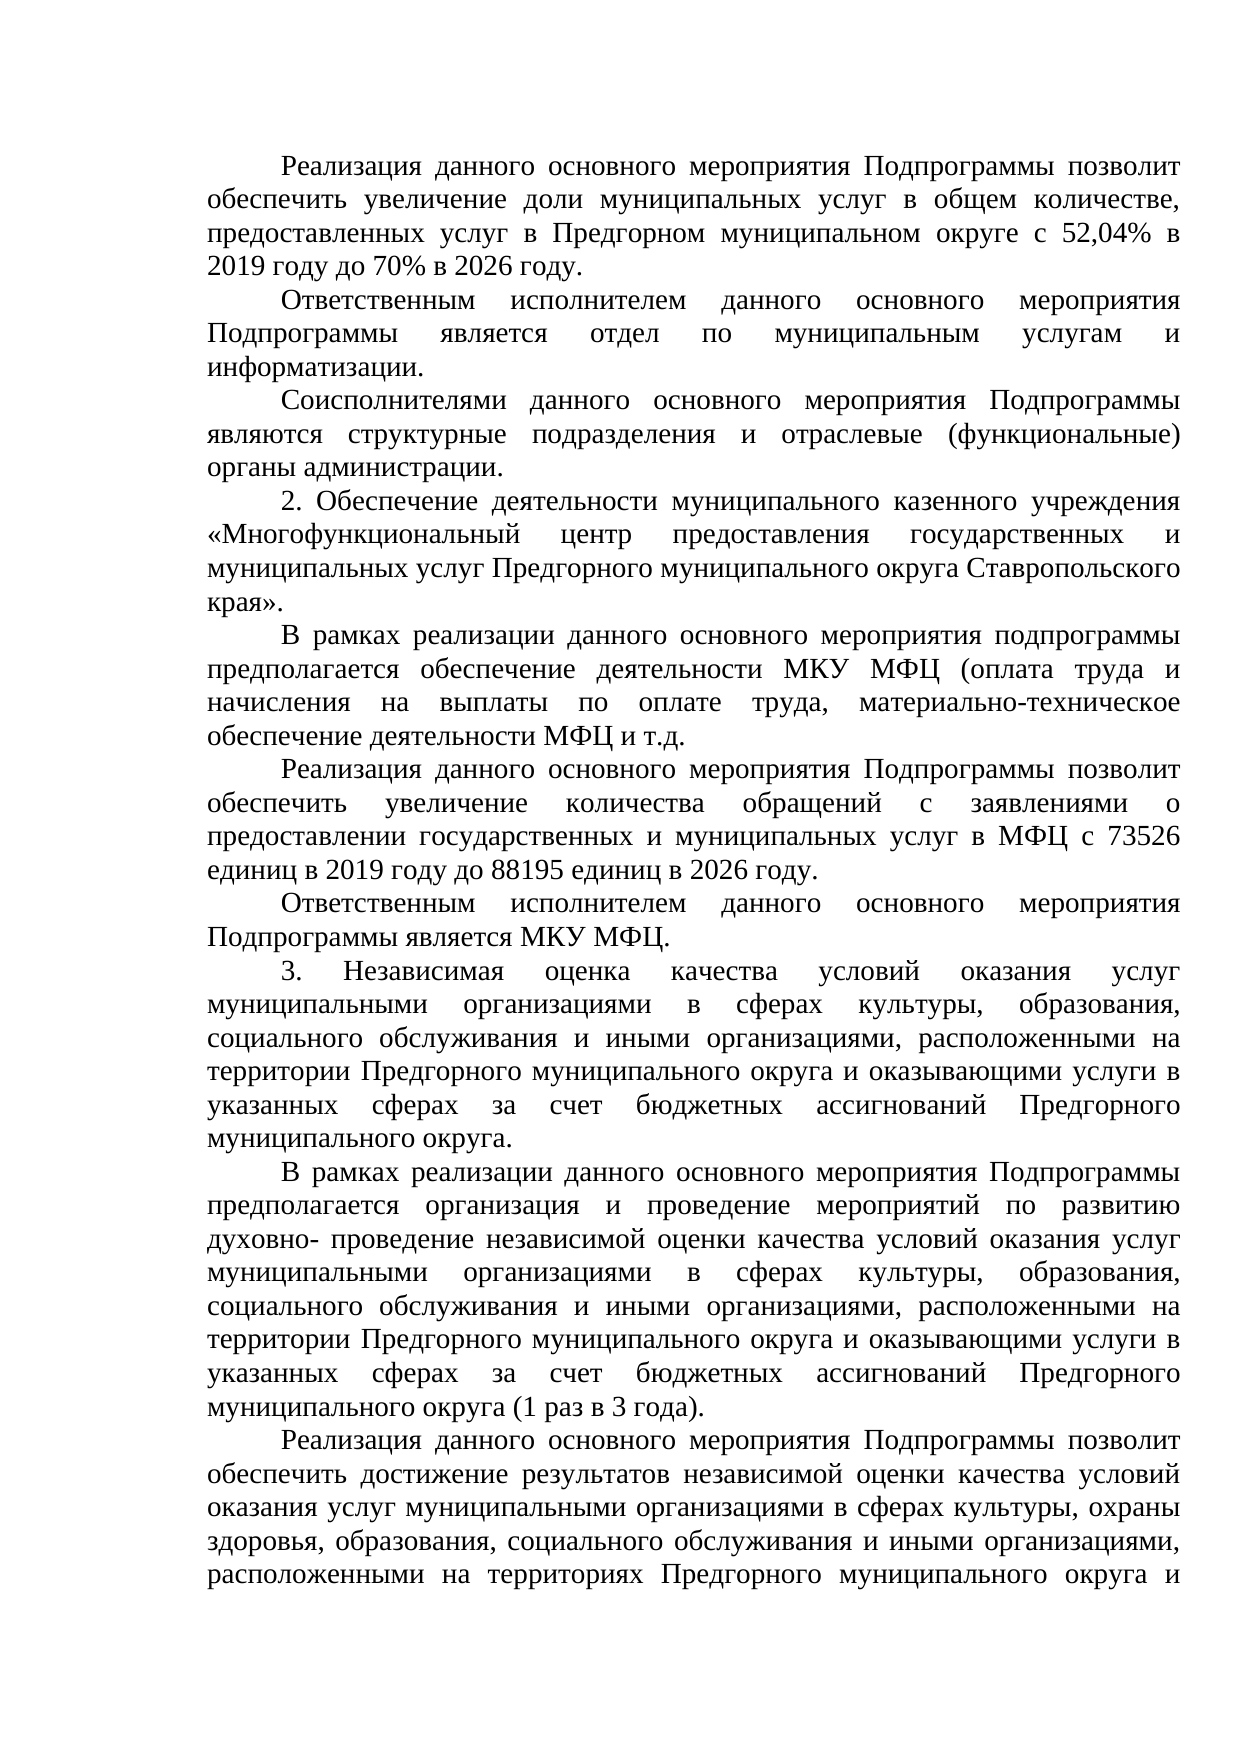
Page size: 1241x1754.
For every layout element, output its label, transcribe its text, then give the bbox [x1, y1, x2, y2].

text В рамках реализации данного основного мероприятия Подпрограммы предполагается организация и проведение мероприятий по развитию духовно- проведение независимой оценки качества условий оказания услуг муниципальными организациями в сферах культуры, образования, социального обслуживания и иными организациями, расположенными на территории Предгорного муниципального округа и оказывающими услуги в указанных сферах за счет бюджетных ассигнований Предгорного муниципального округа (1 раз в 3 года). [207, 1154, 1181, 1422]
text Ответственным исполнителем данного основного мероприятия Подпрограммы является МКУ МФЦ. [207, 886, 1181, 953]
text Реализация данного основного мероприятия Подпрограммы позволит обеспечить увеличение доли муниципальных услуг в общем количестве, предоставленных услуг в Предгорном муниципальном округе с 52,04% в 2019 году до 70% в 2026 году. [207, 148, 1181, 282]
text 2. Обеспечение деятельности муниципального казенного учреждения «Многофункциональный центр предоставления государственных и муниципальных услуг Предгорного муниципального округа Ставропольского края». [207, 483, 1181, 617]
text 3. Независимая оценка качества условий оказания услуг муниципальными организациями в сферах культуры, образования, социального обслуживания и иными организациями, расположенными на территории Предгорного муниципального округа и оказывающими услуги в указанных сферах за счет бюджетных ассигнований Предгорного муниципального округа. [207, 953, 1181, 1154]
text Ответственным исполнителем данного основного мероприятия Подпрограммы является отдел по муниципальным услугам и информатизации. [207, 282, 1181, 382]
text В рамках реализации данного основного мероприятия подпрограммы предполагается обеспечение деятельности МКУ МФЦ (оплата труда и начисления на выплаты по оплате труда, материально-техническое обеспечение деятельности МФЦ и т.д. [207, 617, 1181, 751]
text Соисполнителями данного основного мероприятия Подпрограммы являются структурные подразделения и отраслевые (функциональные) органы администрации. [207, 382, 1181, 483]
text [207, 1422, 1181, 1590]
text Реализация данного основного мероприятия Подпрограммы позволит обеспечить увеличение количества обращений с заявлениями о предоставлении государственных и муниципальных услуг в МФЦ с 73526 единиц в 2019 году до 88195 единиц в 2026 году. [207, 751, 1181, 886]
